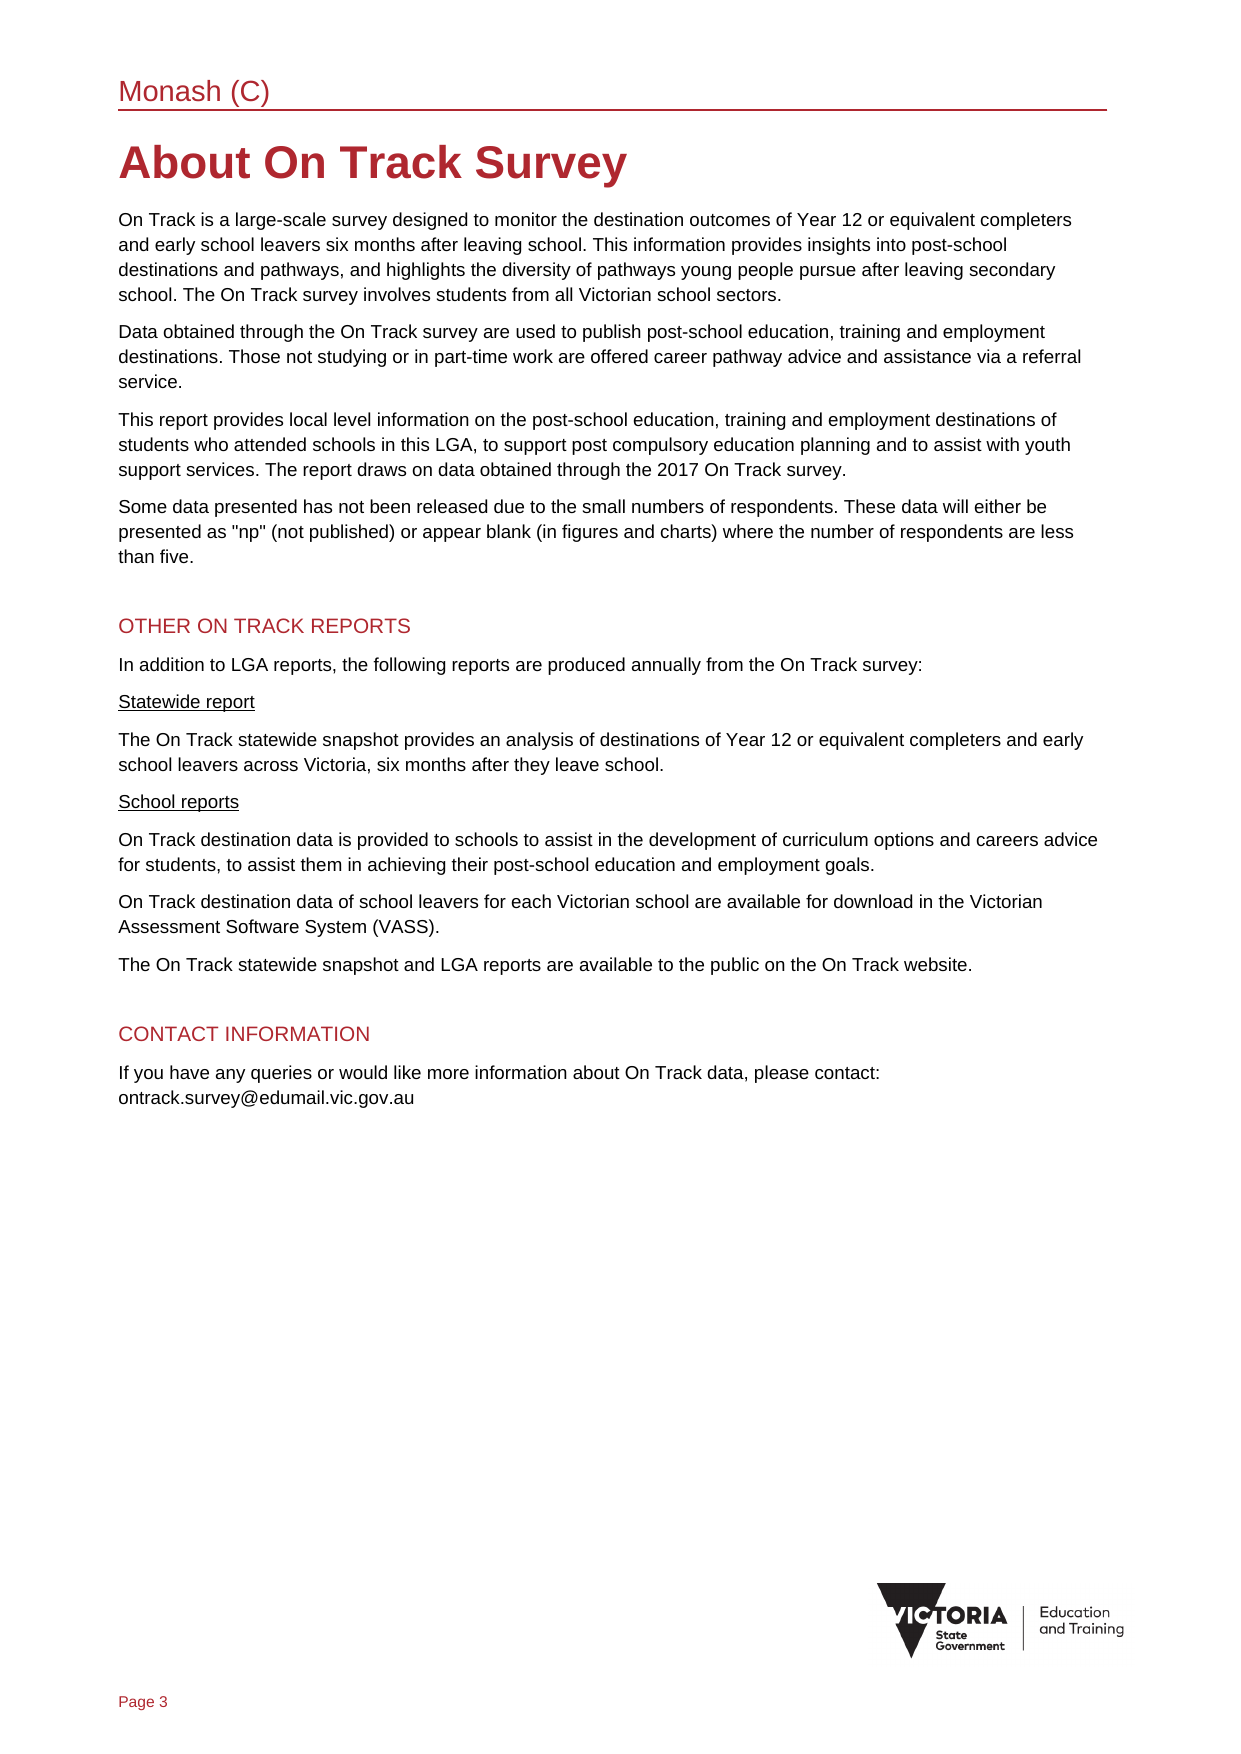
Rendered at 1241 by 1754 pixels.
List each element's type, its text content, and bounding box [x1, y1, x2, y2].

text Contact Information [118, 1022, 1107, 1046]
text If you have any queries or would like more information about On Track data, please contact: ontrack.survey@edumail.vic.gov.au [118, 1058, 1107, 1108]
text The On Track statewide snapshot provides an analysis of destinations of Year 12 or equivalent completers and early school leavers across Victoria, six months after they leave school. [118, 725, 1107, 775]
text The On Track statewide snapshot and LGA reports are available to the public on the On Track website. [118, 950, 1107, 975]
text Other On Track Reports [118, 614, 1107, 638]
subtitle About On Track Survey [118, 136, 1107, 188]
text In addition to LGA reports, the following reports are produced annually from the On Track survey: [118, 650, 1107, 675]
text School reports [118, 788, 1107, 813]
text On Track destination data of school leavers for each Victorian school are available for download in the Victorian Assessment Software System (VASS). [118, 888, 1107, 938]
text Statewide report [118, 688, 1107, 713]
picture [868, 1583, 1135, 1667]
text This report provides local level information on the post-school education, training and employment destinations of students who attended schools in this LGA, to support post compulsory education planning and to assist with youth support services. The report draws on data obtained through the 2017 On Track survey. [118, 405, 1107, 480]
text Some data presented has not been released due to the small numbers of respondents. These data will either be presented as "np" (not published) or appear blank (in figures and charts) where the number of respondents are less than five. [118, 492, 1107, 567]
text On Track is a large-scale survey designed to monitor the destination outcomes of Year 12 or equivalent completers and early school leavers six months after leaving school. This information provides insights into post-school destinations and pathways, and highlights the diversity of pathways young people pursue after leaving secondary school. The On Track survey involves students from all Victorian school sectors. [118, 205, 1107, 305]
text On Track destination data is provided to schools to assist in the development of curriculum options and careers advice for students, to assist them in achieving their post-school education and employment goals. [118, 825, 1107, 875]
text Data obtained through the On Track survey are used to publish post-school education, training and employment destinations. Those not studying or in part-time work are offered career pathway advice and assistance via a referral service. [118, 317, 1107, 392]
